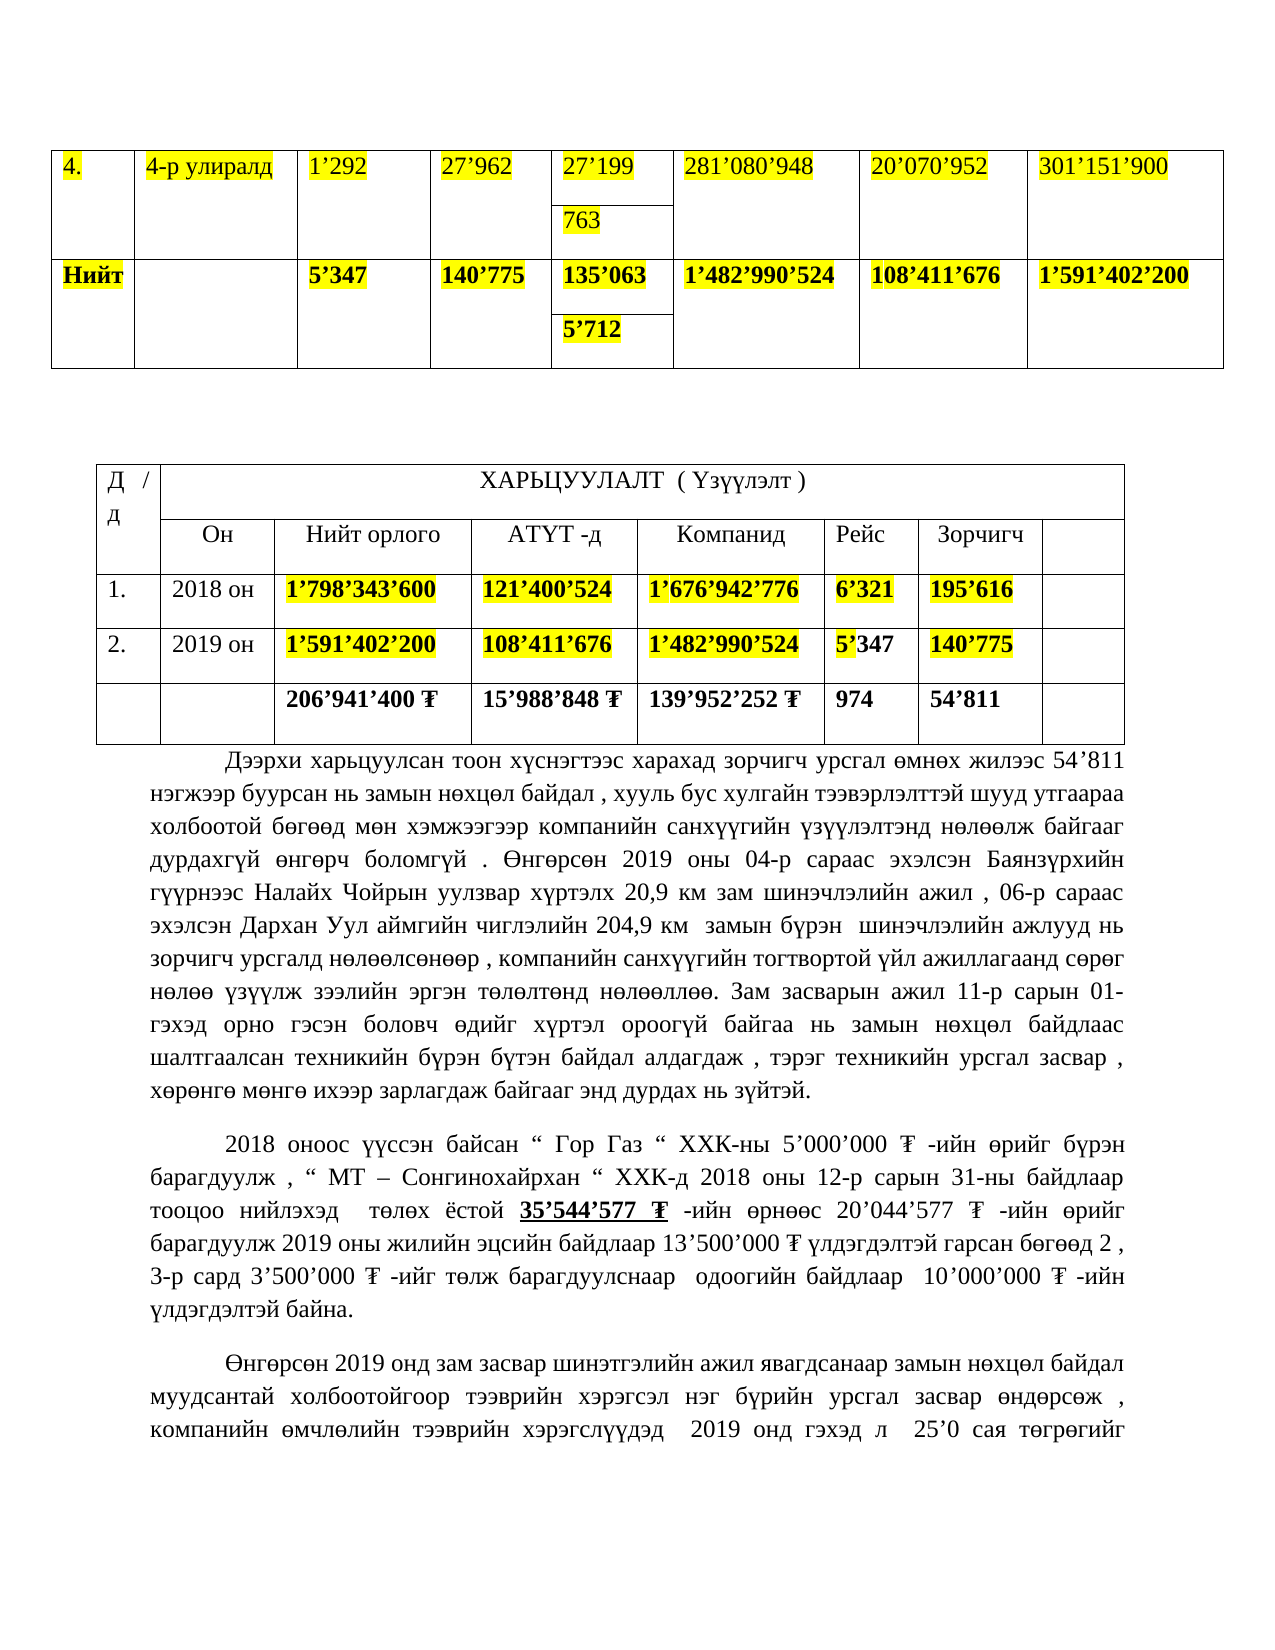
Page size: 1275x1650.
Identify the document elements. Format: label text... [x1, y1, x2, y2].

table_cell 1’482’990’524 [638, 629, 824, 683]
table_cell 2019 он [161, 629, 274, 683]
table_cell 1’676’942’776 [638, 575, 824, 628]
table_cell 20’070’952 [860, 151, 1027, 259]
table_cell 5’347 [825, 629, 918, 683]
table_cell 5’712 [552, 315, 673, 368]
table_cell Он [161, 520, 274, 573]
table_cell 121’400’524 [472, 575, 637, 628]
table_cell 1’591’402’200 [1028, 260, 1223, 368]
table_cell АТҮТ -д [472, 520, 637, 573]
table_cell Зорчигч [919, 520, 1042, 573]
table_cell 763 [552, 206, 673, 259]
table_cell 1’482’990’524 [674, 260, 859, 368]
table_cell 281’080’948 [674, 151, 859, 259]
table_cell 54’811 [919, 684, 1042, 744]
table_cell [161, 684, 274, 744]
table_cell [1043, 575, 1124, 628]
table_cell 301’151’900 [1028, 151, 1223, 259]
table_cell [1043, 629, 1124, 683]
table_header Д / д [97, 465, 160, 573]
table_cell 15’988’848 ₮ [472, 684, 637, 744]
table_cell 2. [97, 629, 160, 683]
table_cell [135, 260, 297, 368]
table_cell 140’775 [919, 629, 1042, 683]
table_header ХАРЬЦУУЛАЛТ ( Үзүүлэлт ) [161, 465, 1124, 518]
table_cell 4-р улиралд [135, 151, 297, 259]
text 2018 оноос үүссэн байсан “ Гор Газ “ ХХК-ны 5’000’000 ₮ -ийн өрийг бүрэн барагдуулж , “ МТ – Сонгинохайрхан “ ХХК-д 2018 оны 12-р сарын 31-ны байдлаар тооцоо нийлэхэд төлөх ёстой 35’544’577 ₮ -ийн өрнөөс 20’044’577 ₮ -ийн өрийг барагдуулж 2019 оны жилийн эцсийн байдлаар 13’500’000 ₮ үлдэгдэлтэй гарсан бөгөөд 2 , 3-р сард 3’500’000 ₮ -ийг төлж барагдуулснаар одоогийн байдлаар 10’000’000 ₮ -ийн үлдэгдэлтэй байна. [150, 1129, 1125, 1323]
table_cell Нийт орлого [275, 520, 471, 573]
table_cell 974 [825, 684, 918, 744]
table_cell 1’292 [298, 151, 430, 259]
table_cell 140’775 [431, 260, 551, 368]
table_cell 5’347 [298, 260, 430, 368]
table_cell Рейс [825, 520, 918, 573]
table_cell [1043, 520, 1124, 573]
table_cell Нийт [52, 260, 134, 368]
table_cell 108’411’676 [860, 260, 1027, 368]
table_cell [1043, 684, 1124, 744]
table_cell 2018 он [161, 575, 274, 628]
table_cell 139’952’252 ₮ [638, 684, 824, 744]
table_cell 1. [97, 575, 160, 628]
table_cell 108’411’676 [472, 629, 637, 683]
table_cell 1’798’343’600 [275, 575, 471, 628]
table_cell Компанид [638, 520, 824, 573]
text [150, 1348, 1125, 1443]
table_cell 1’591’402’200 [275, 629, 471, 683]
table_cell 135’063 [552, 260, 673, 313]
table_cell 27’962 [431, 151, 551, 259]
table_cell 6’321 [825, 575, 918, 628]
table_cell 4. [52, 151, 134, 259]
table_cell [97, 684, 160, 744]
table_cell 195’616 [919, 575, 1042, 628]
table_cell 27’199 [552, 151, 673, 204]
table_cell 206’941’400 ₮ [275, 684, 471, 744]
text Дээрхи харьцуулсан тоон хүснэгтээс харахад зорчигч урсгал өмнөх жилээс 54’811 нэгжээр буурсан нь замын нөхцөл байдал , хууль бус хулгайн тээвэрлэлттэй шууд утгаараа холбоотой бөгөөд мөн хэмжээгээр компанийн санхүүгийн үзүүлэлтэнд нөлөөлж байгааг дурдахгүй өнгөрч боломгүй . Өнгөрсөн 2019 оны 04-р сараас эхэлсэн Баянзүрхийн гүүрнээс Налайх Чойрын уулзвар хүртэлх 20,9 км зам шинэчлэлийн ажил , 06-р сараас эхэлсэн Дархан Уул аймгийн чиглэлийн 204,9 км замын бүрэн шинэчлэлийн ажлууд нь зорчигч урсгалд нөлөөлсөнөөр , компанийн санхүүгийн тогтвортой үйл ажиллагаанд сөрөг нөлөө үзүүлж зээлийн эргэн төлөлтөнд нөлөөллөө. Зам засварын ажил 11-р сарын 01- гэхэд орно гэсэн боловч өдийг хүртэл ороогүй байгаа нь замын нөхцөл байдлаас шалтгаалсан техникийн бүрэн бүтэн байдал алдагдаж , тэрэг техникийн урсгал засвар , хөрөнгө мөнгө ихээр зарлагдаж байгааг энд дурдах нь зүйтэй. [150, 745, 1125, 1104]
